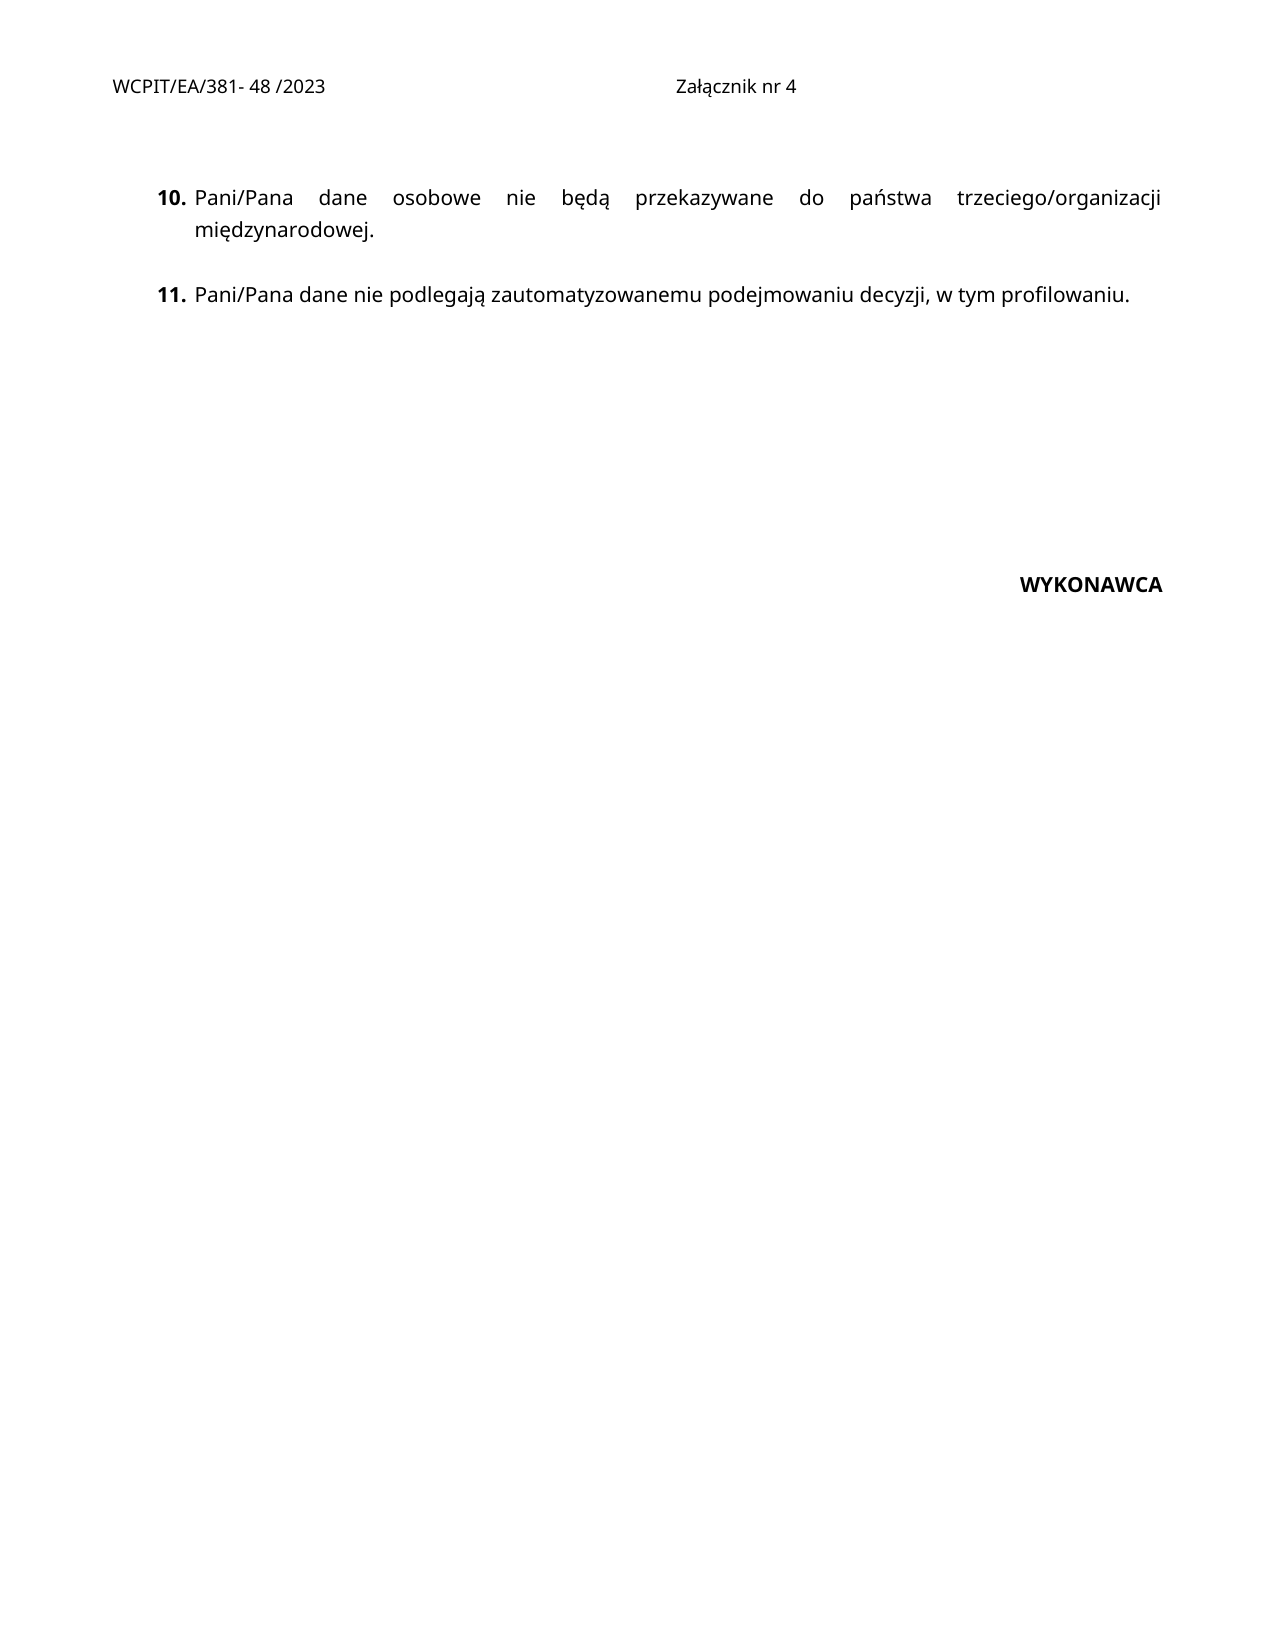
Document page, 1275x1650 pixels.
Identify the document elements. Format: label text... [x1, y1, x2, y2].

text WYKONAWCA [112, 571, 1162, 599]
list Pani/Pana dane nie podlegają zautomatyzowanemu podejmowaniu decyzji, w tym profilowaniu. [157, 280, 1162, 309]
list Pani/Pana dane osobowe nie będą przekazywane do państwa trzeciego/organizacji międzynarodowej. [157, 183, 1162, 244]
